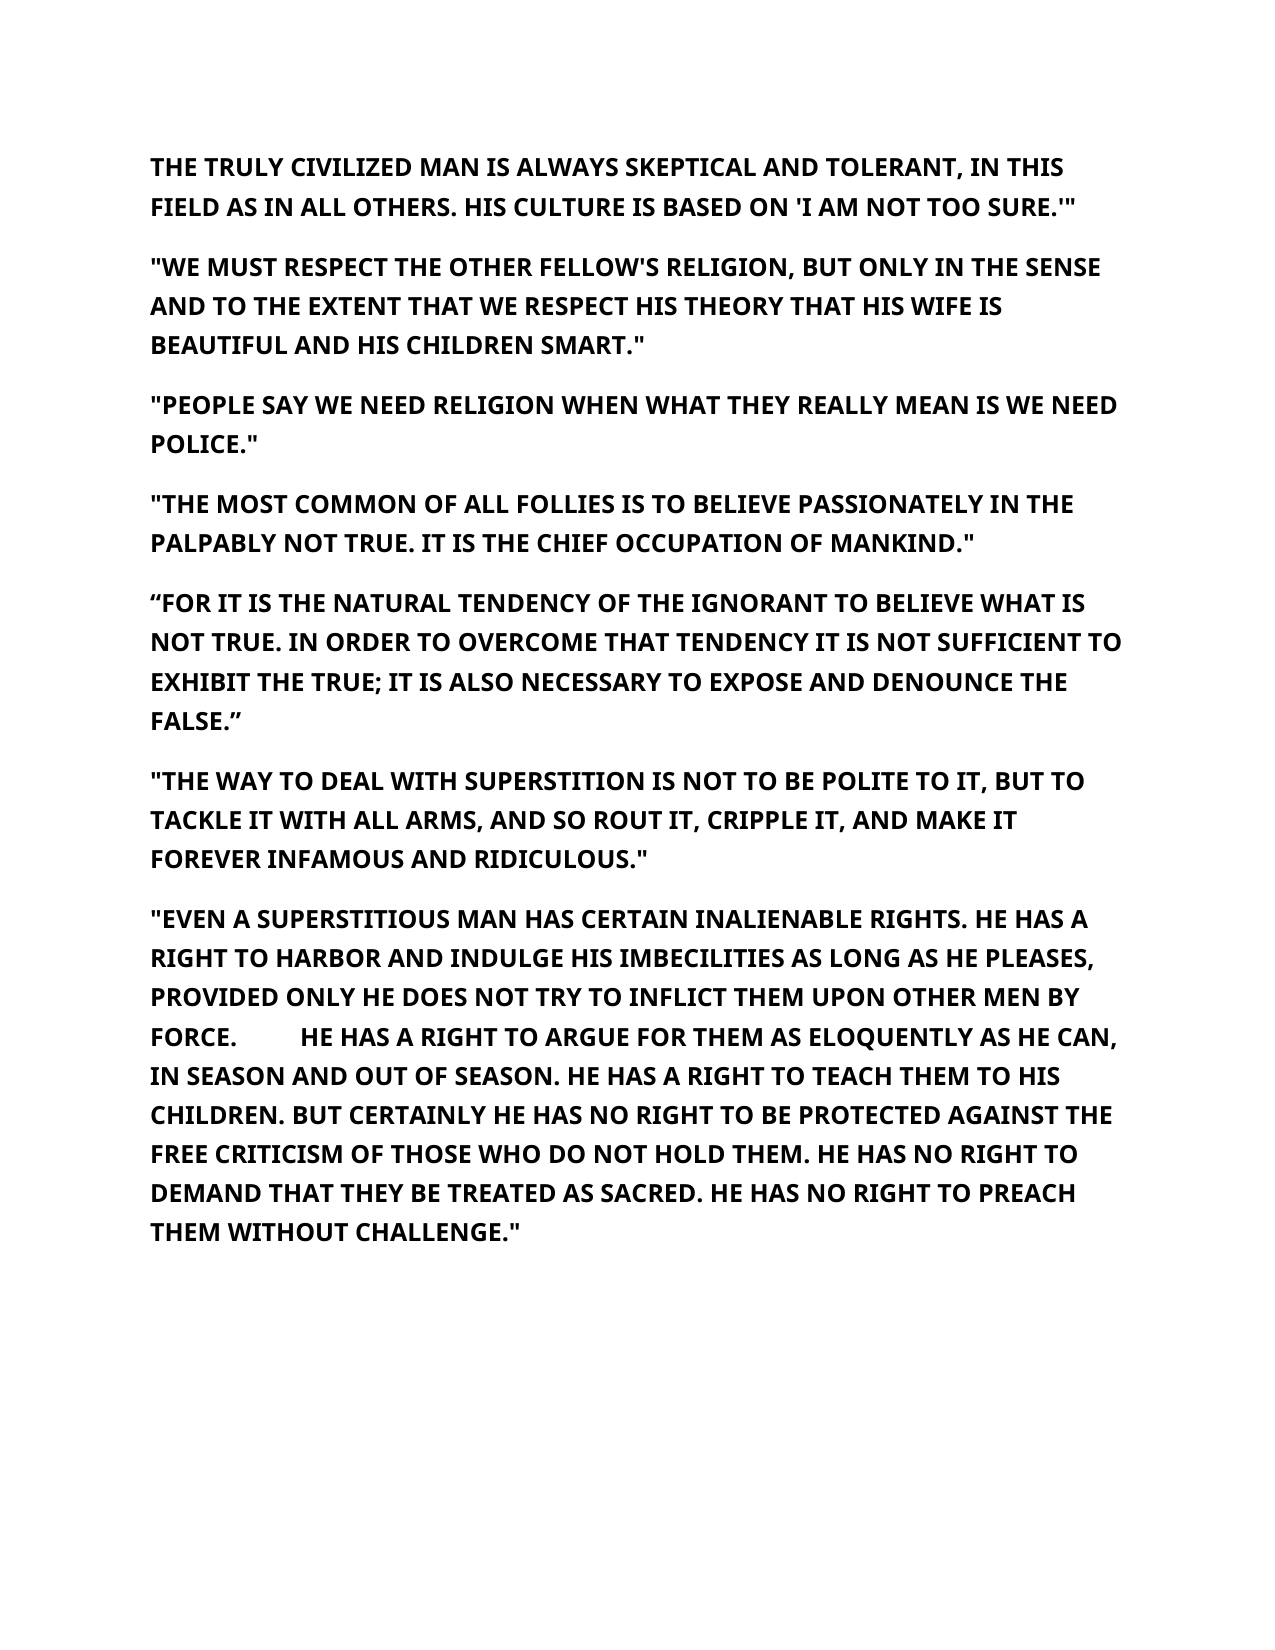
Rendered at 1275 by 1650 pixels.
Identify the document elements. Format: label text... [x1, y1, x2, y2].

text “FOR IT IS THE NATURAL TENDENCY OF THE IGNORANT TO BELIEVE WHAT IS NOT TRUE. IN ORDER TO OVERCOME THAT TENDENCY IT IS NOT SUFFICIENT TO EXHIBIT THE TRUE; IT IS ALSO NECESSARY TO EXPOSE AND DENOUNCE THE FALSE.” [150, 586, 1125, 737]
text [150, 150, 1125, 223]
text "WE MUST RESPECT THE OTHER FELLOW'S RELIGION, BUT ONLY IN THE SENSE AND TO THE EXTENT THAT WE RESPECT HIS THEORY THAT HIS WIFE IS BEAUTIFUL AND HIS CHILDREN SMART." [150, 249, 1125, 362]
text "THE MOST COMMON OF ALL FOLLIES IS TO BELIEVE PASSIONATELY IN THE PALPABLY NOT TRUE. IT IS THE CHIEF OCCUPATION OF MANKIND." [150, 487, 1125, 560]
text "THE WAY TO DEAL WITH SUPERSTITION IS NOT TO BE POLITE TO IT, BUT TO TACKLE IT WITH ALL ARMS, AND SO ROUT IT, CRIPPLE IT, AND MAKE IT FOREVER INFAMOUS AND RIDICULOUS." [150, 763, 1125, 876]
text "PEOPLE SAY WE NEED RELIGION WHEN WHAT THEY REALLY MEAN IS WE NEED POLICE." [150, 387, 1125, 461]
text "EVEN A SUPERSTITIOUS MAN HAS CERTAIN INALIENABLE RIGHTS. HE HAS A RIGHT TO HARBOR AND INDULGE HIS IMBECILITIES AS LONG AS HE PLEASES, PROVIDED ONLY HE DOES NOT TRY TO INFLICT THEM UPON OTHER MEN BY FORCE. HE HAS A RIGHT TO ARGUE FOR THEM AS ELOQUENTLY AS HE CAN, IN SEASON AND OUT OF SEASON. HE HAS A RIGHT TO TEACH THEM TO HIS CHILDREN. BUT CERTAINLY HE HAS NO RIGHT TO BE PROTECTED AGAINST THE FREE CRITICISM OF THOSE WHO DO NOT HOLD THEM. HE HAS NO RIGHT TO DEMAND THAT THEY BE TREATED AS SACRED. HE HAS NO RIGHT TO PREACH THEM WITHOUT CHALLENGE." [150, 902, 1125, 1249]
